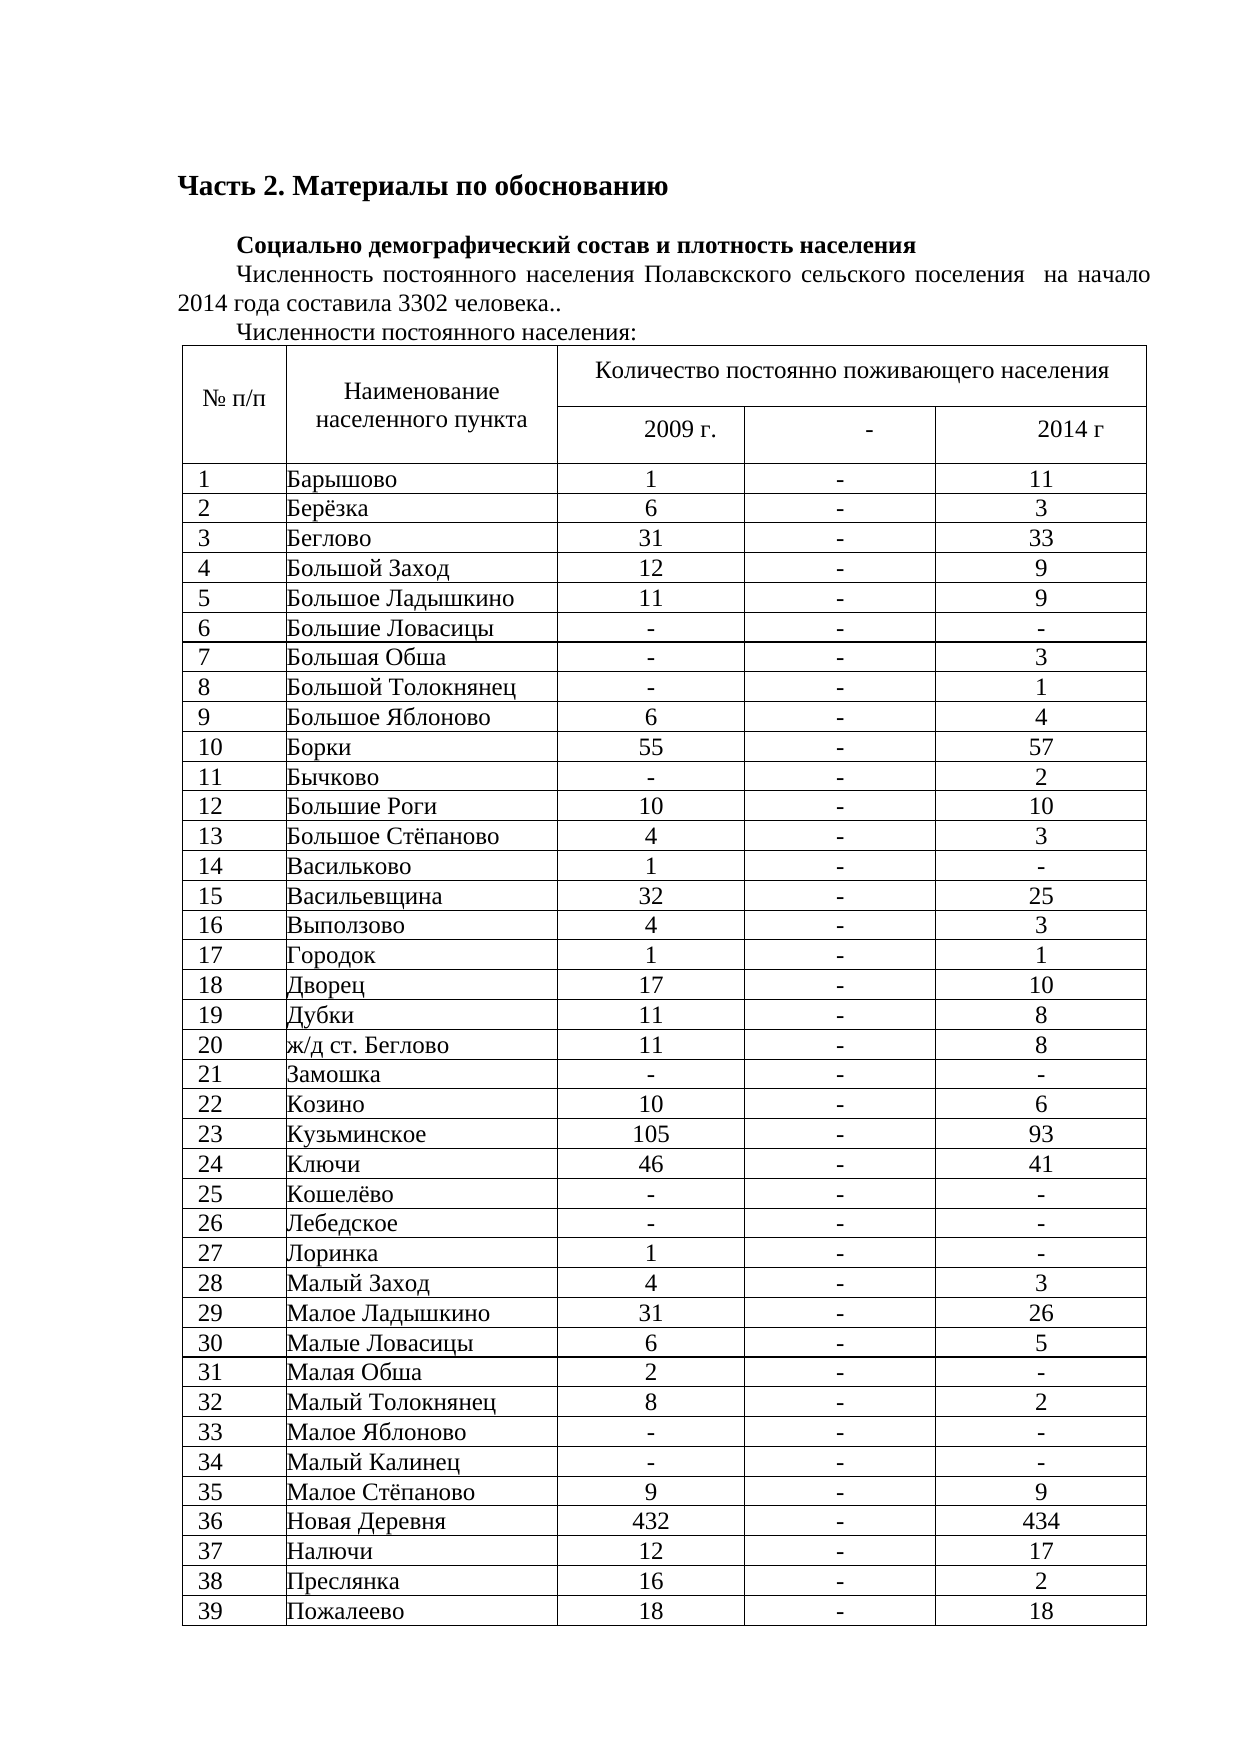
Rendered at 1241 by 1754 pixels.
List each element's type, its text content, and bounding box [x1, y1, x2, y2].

table_cell - [745, 553, 935, 582]
table_cell 8 [558, 1387, 744, 1416]
table_cell 1 [183, 464, 286, 492]
table_cell - [558, 1179, 744, 1207]
table_cell 5 [183, 583, 286, 612]
table_cell 1 [936, 940, 1146, 969]
table_cell 10 [558, 791, 744, 820]
table_cell 17 [183, 940, 286, 969]
table_cell 26 [183, 1209, 286, 1237]
table_cell - [558, 762, 744, 790]
table_cell - [745, 1506, 935, 1535]
table_cell 31 [183, 1358, 286, 1386]
table_cell Малый Толокнянец [287, 1387, 557, 1416]
table_cell 3 [183, 523, 286, 552]
table_cell 11 [183, 762, 286, 790]
table_cell Бычково [287, 762, 557, 790]
table_cell 4 [558, 911, 744, 939]
table_cell 20 [183, 1030, 286, 1058]
table_cell 35 [183, 1477, 286, 1505]
table_cell 17 [558, 970, 744, 999]
table_cell - [745, 1060, 935, 1088]
table_cell 6 [936, 1089, 1146, 1118]
table_cell Лебедское [287, 1209, 557, 1237]
table_cell Пожалеево [287, 1596, 557, 1624]
table_cell Городок [287, 940, 557, 969]
table_cell Выползово [287, 911, 557, 939]
table_cell - [745, 1477, 935, 1505]
table_cell 8 [936, 1030, 1146, 1058]
table_cell 18 [936, 1596, 1146, 1624]
table_cell Васильевщина [287, 881, 557, 909]
table_cell 2 [183, 494, 286, 522]
table_cell Большая Обша [287, 643, 557, 671]
table_cell - [936, 1238, 1146, 1267]
table_cell 55 [558, 732, 744, 761]
table_cell - [745, 1447, 935, 1476]
table_cell - [745, 1030, 935, 1058]
table_cell - [745, 672, 935, 701]
table_cell 36 [183, 1506, 286, 1535]
table_cell 9 [936, 583, 1146, 612]
table_cell 3 [936, 911, 1146, 939]
table_cell Кузьминское [287, 1119, 557, 1148]
table_cell Большое Яблоново [287, 702, 557, 731]
table_cell 1 [558, 1238, 744, 1267]
table_cell 19 [183, 1000, 286, 1029]
table_cell 4 [558, 1268, 744, 1297]
table_cell - [745, 1000, 935, 1029]
table_cell - [558, 643, 744, 671]
table_cell 27 [183, 1238, 286, 1267]
table_cell 16 [558, 1566, 744, 1595]
table_cell 11 [936, 464, 1146, 492]
table_header Количество постоянно поживающего населения [558, 346, 1146, 406]
table_cell Налючи [287, 1536, 557, 1565]
table_cell 4 [183, 553, 286, 582]
text Численности постоянного населения: [177, 317, 1152, 345]
table_cell 41 [936, 1149, 1146, 1178]
table_cell Малый Калинец [287, 1447, 557, 1476]
table_header № п/п [183, 346, 286, 463]
table_cell - [745, 1596, 935, 1624]
table_cell 25 [183, 1179, 286, 1207]
table_cell 24 [183, 1149, 286, 1178]
text Численность постоянного населения Полавскского сельского поселения на начало 2014 года составила 3302 человека.. [177, 259, 1152, 317]
table_cell 93 [936, 1119, 1146, 1148]
table_cell Васильково [287, 851, 557, 880]
table_cell - [558, 1060, 744, 1088]
subtitle Социально демографический состав и плотность населения [177, 230, 1152, 259]
table_cell Дворец [287, 970, 557, 999]
table_cell 1 [936, 672, 1146, 701]
table_cell - [745, 881, 935, 909]
table_cell - [745, 911, 935, 939]
table_cell 31 [558, 523, 744, 552]
table_cell - [936, 1060, 1146, 1088]
table_cell Большое Стёпаново [287, 821, 557, 850]
table_cell 2 [936, 1387, 1146, 1416]
table_cell - [745, 791, 935, 820]
table_cell 15 [183, 881, 286, 909]
table_cell 9 [558, 1477, 744, 1505]
table_cell 4 [558, 821, 744, 850]
table_cell Козино [287, 1089, 557, 1118]
table_cell 105 [558, 1119, 744, 1148]
table_cell 3 [936, 494, 1146, 522]
table_cell Большие Ловасицы [287, 613, 557, 641]
table_cell - [558, 1447, 744, 1476]
table_cell 3 [936, 1268, 1146, 1297]
table_cell 8 [936, 1000, 1146, 1029]
table_cell Малый Заход [287, 1268, 557, 1297]
table_cell 12 [558, 1536, 744, 1565]
table_cell - [745, 762, 935, 790]
table_cell Беглово [287, 523, 557, 552]
table_cell Кошелёво [287, 1179, 557, 1207]
table_cell 10 [936, 970, 1146, 999]
table_cell - [745, 1089, 935, 1118]
table_cell 13 [183, 821, 286, 850]
table_cell 26 [936, 1298, 1146, 1327]
table_cell - [745, 1268, 935, 1297]
table_cell Большое Ладышкино [287, 583, 557, 612]
table_cell - [745, 851, 935, 880]
table_cell - [745, 940, 935, 969]
table_cell - [745, 1179, 935, 1207]
table_cell 12 [183, 791, 286, 820]
table_cell Преслянка [287, 1566, 557, 1595]
table_cell Большой Толокнянец [287, 672, 557, 701]
table_cell 2 [936, 762, 1146, 790]
table_cell 31 [558, 1298, 744, 1327]
table_cell 25 [936, 881, 1146, 909]
table_cell 29 [183, 1298, 286, 1327]
table_cell 32 [558, 881, 744, 909]
table_header Наименование населенного пункта [287, 346, 557, 463]
table_cell Малые Ловасицы [287, 1328, 557, 1356]
table_cell 6 [558, 1328, 744, 1356]
table_cell Берёзка [287, 494, 557, 522]
table_cell 9 [183, 702, 286, 731]
table_cell Большие Роги [287, 791, 557, 820]
table_cell 3 [936, 643, 1146, 671]
table_cell 1 [558, 851, 744, 880]
table_cell 10 [936, 791, 1146, 820]
table_cell - [936, 1179, 1146, 1207]
table_cell 6 [558, 702, 744, 731]
table_cell - [558, 1417, 744, 1446]
table_cell 34 [183, 1447, 286, 1476]
table_cell Борки [287, 732, 557, 761]
table_cell - [936, 1209, 1146, 1237]
table_cell 21 [183, 1060, 286, 1088]
table_cell 9 [936, 553, 1146, 582]
table_cell 18 [558, 1596, 744, 1624]
table_cell 2 [936, 1566, 1146, 1595]
table_cell - [745, 613, 935, 641]
table_cell - [745, 523, 935, 552]
table_cell 6 [183, 613, 286, 641]
table_cell 11 [558, 583, 744, 612]
table_cell - [936, 1358, 1146, 1386]
table_cell - [745, 1209, 935, 1237]
table_cell - [745, 1358, 935, 1386]
table_cell 14 [183, 851, 286, 880]
table_cell 1 [558, 464, 744, 492]
table_cell 11 [558, 1030, 744, 1058]
table_cell 5 [936, 1328, 1146, 1356]
table_cell - [745, 1238, 935, 1267]
table_cell 39 [183, 1596, 286, 1624]
table_cell - [745, 1566, 935, 1595]
table_cell 7 [183, 643, 286, 671]
table_cell 9 [936, 1477, 1146, 1505]
table_cell - [936, 1417, 1146, 1446]
table_cell 2 [558, 1358, 744, 1386]
table_cell 33 [936, 523, 1146, 552]
table_cell - [558, 672, 744, 701]
table_cell 3 [936, 821, 1146, 850]
table_cell 37 [183, 1536, 286, 1565]
table_cell Новая Деревня [287, 1506, 557, 1535]
table_cell - [745, 970, 935, 999]
table_cell 46 [558, 1149, 744, 1178]
table_cell 1 [558, 940, 744, 969]
table_cell 30 [183, 1328, 286, 1356]
table_cell Барышово [287, 464, 557, 492]
table_cell 28 [183, 1268, 286, 1297]
table_cell 16 [183, 911, 286, 939]
table_cell 10 [183, 732, 286, 761]
table_cell Ключи [287, 1149, 557, 1178]
table_cell - [558, 1209, 744, 1237]
table_cell - [936, 1447, 1146, 1476]
table_cell 2009 г. [558, 407, 744, 463]
table_cell - [745, 1536, 935, 1565]
table_cell - [745, 407, 935, 463]
table_cell ж/д ст. Беглово [287, 1030, 557, 1058]
table_cell Малое Ладышкино [287, 1298, 557, 1327]
table_cell 2014 г [936, 407, 1146, 463]
table_cell - [745, 821, 935, 850]
table_cell 434 [936, 1506, 1146, 1535]
table_cell 33 [183, 1417, 286, 1446]
table_cell 32 [183, 1387, 286, 1416]
table_cell - [745, 1298, 935, 1327]
table_cell 18 [183, 970, 286, 999]
table_cell - [936, 851, 1146, 880]
subtitle Часть 2. Материалы по обоснованию [177, 168, 1152, 202]
table_cell 432 [558, 1506, 744, 1535]
table_cell 4 [936, 702, 1146, 731]
table_cell 23 [183, 1119, 286, 1148]
table_cell 17 [936, 1536, 1146, 1565]
table_cell 6 [558, 494, 744, 522]
table_cell - [745, 732, 935, 761]
table_cell Лоринка [287, 1238, 557, 1267]
table_cell Замошка [287, 1060, 557, 1088]
table_cell - [745, 464, 935, 492]
table_cell Малое Стёпаново [287, 1477, 557, 1505]
table_cell - [745, 643, 935, 671]
table_cell - [936, 613, 1146, 641]
table_cell 57 [936, 732, 1146, 761]
table_cell Дубки [287, 1000, 557, 1029]
table_cell - [745, 1387, 935, 1416]
table_cell Большой Заход [287, 553, 557, 582]
table_cell - [745, 583, 935, 612]
table_cell 8 [183, 672, 286, 701]
table_cell - [558, 613, 744, 641]
table_cell 10 [558, 1089, 744, 1118]
table_cell 12 [558, 553, 744, 582]
table_cell 22 [183, 1089, 286, 1118]
table_cell 11 [558, 1000, 744, 1029]
table_cell - [745, 1149, 935, 1178]
table_cell 38 [183, 1566, 286, 1595]
table_cell - [745, 1119, 935, 1148]
table_cell - [745, 702, 935, 731]
table_cell - [745, 1328, 935, 1356]
table_cell Малая Обша [287, 1358, 557, 1386]
table_cell Малое Яблоново [287, 1417, 557, 1446]
table_cell - [745, 494, 935, 522]
table_cell - [745, 1417, 935, 1446]
